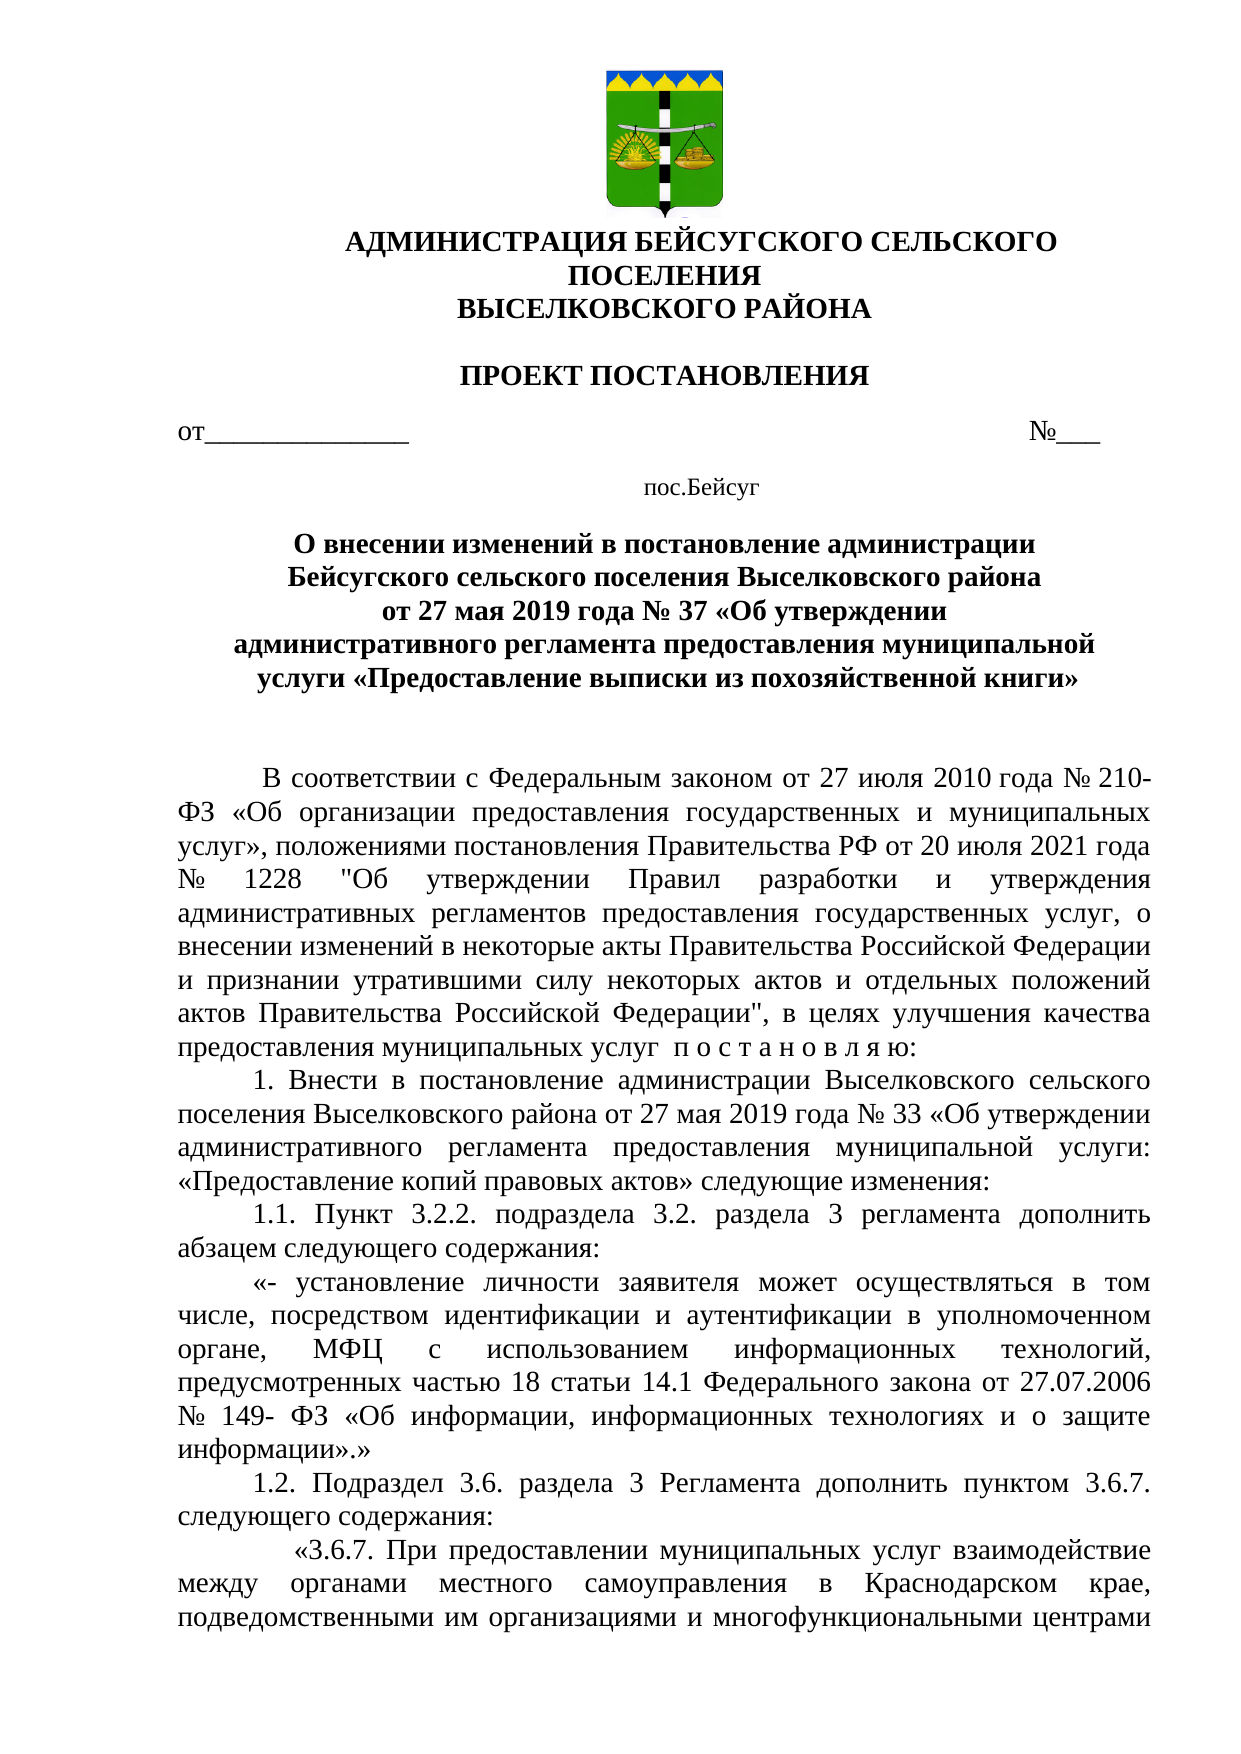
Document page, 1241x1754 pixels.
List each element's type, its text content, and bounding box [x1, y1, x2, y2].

text «- установление личности заявителя может осуществляться в том числе, посредством идентификации и аутентификации в уполномоченном органе, МФЦ с использованием информационных технологий, предусмотренных частью 18 статьи 14.1 Федерального закона от 27.07.2006 № 149- ФЗ «Об информации, информационных технологиях и о защите информации».» [177, 1264, 1152, 1465]
picture [605, 69, 723, 218]
text от 27 мая 2019 года № 37 «Об утверждении [177, 593, 1152, 626]
text 1.2. Подраздел 3.6. раздела 3 Регламента дополнить пунктом 3.6.7. следующего содержания: [177, 1465, 1152, 1532]
text услуги «Предоставление выписки из похозяйственной книги» [177, 660, 1152, 693]
text Бейсугского сельского поселения Выселковского района [177, 559, 1152, 593]
text АДМИНИСТРАЦИЯ БЕЙСУГСКОГО СЕЛЬСКОГО ПОСЕЛЕНИЯ ВЫСЕЛКОВСКОГО РАЙОНА ПРОЕКТ ПОСТАНОВЛЕНИЯ [177, 224, 1152, 392]
text 1. Внести в постановление администрации Выселковского сельского поселения Выселковского района от 27 мая 2019 года № 33 «Об утверждении административного регламента предоставления муниципальной услуги: «Предоставление копий правовых актов» следующие изменения: [177, 1062, 1152, 1197]
text пос.Бейсуг [177, 472, 1152, 501]
text О внесении изменений в постановление администрации [177, 526, 1152, 559]
text 1.1. Пункт 3.2.2. подраздела 3.2. раздела 3 регламента дополнить абзацем следующего содержания: [177, 1197, 1152, 1264]
text В соответствии с Федеральным законом от 27 июля 2010 года № 210-ФЗ «Об организации предоставления государственных и муниципальных услуг», положениями постановления Правительства РФ от 20 июля 2021 года № 1228 "Об утверждении Правил разработки и утверждения административных регламентов предоставления государственных услуг, о внесении изменений в некоторые акты Правительства Российской Федерации и признании утратившими силу некоторых актов и отдельных положений актов Правительства Российской Федерации", в целях улучшения качества предоставления муниципальных услуг п о с т а н о в л я ю: [177, 761, 1152, 1062]
text административного регламента предоставления муниципальной [177, 626, 1152, 660]
text от______________ №___ [177, 413, 1152, 446]
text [177, 1532, 1152, 1633]
